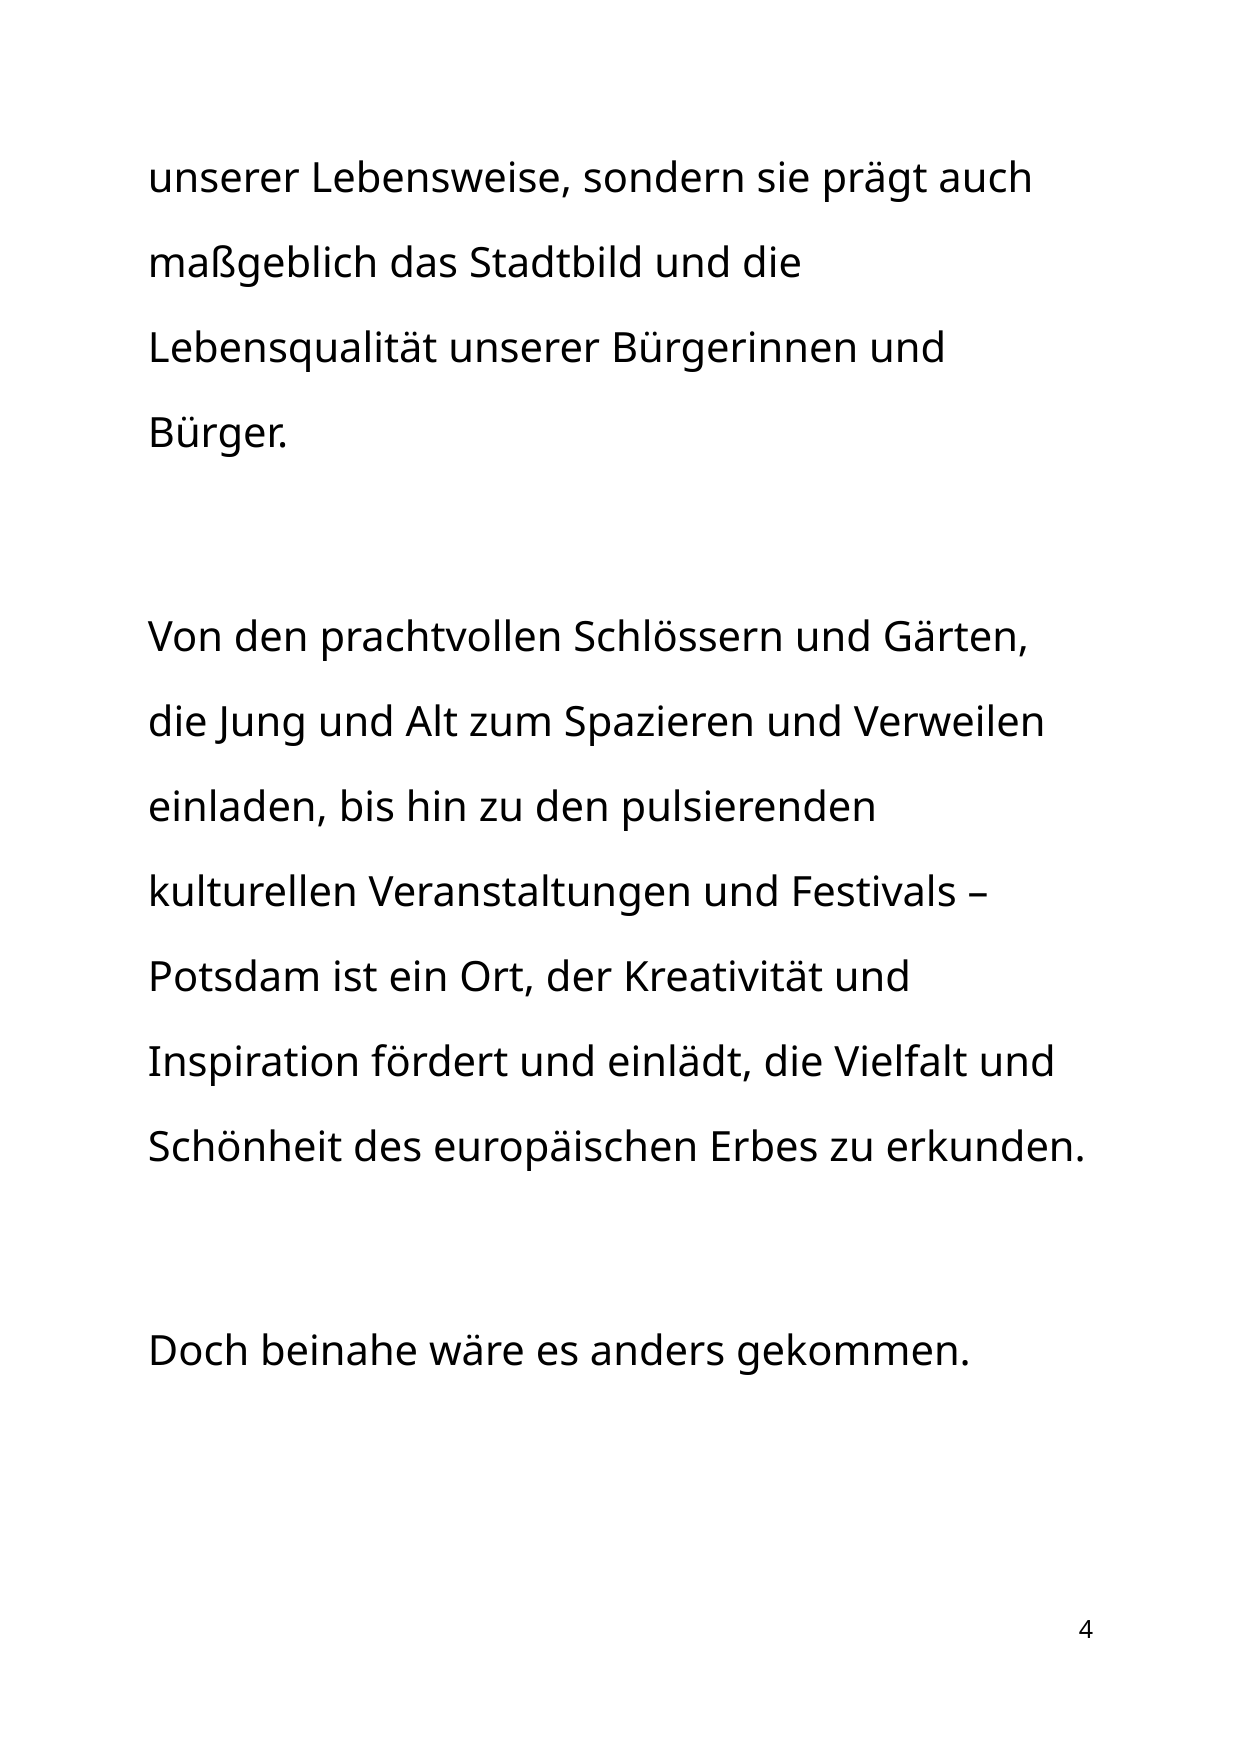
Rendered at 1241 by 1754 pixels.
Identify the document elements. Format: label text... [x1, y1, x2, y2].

text Doch beinahe wäre es anders gekommen. [148, 1321, 1093, 1377]
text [148, 148, 1093, 460]
text Von den prachtvollen Schlössern und Gärten, die Jung und Alt zum Spazieren und Verweilen einladen, bis hin zu den pulsierenden kulturellen Veranstaltungen und Festivals – Potsdam ist ein Ort, der Kreativität und Inspiration fördert und einlädt, die Vielfalt und Schönheit des europäischen Erbes zu erkunden. [148, 606, 1093, 1174]
